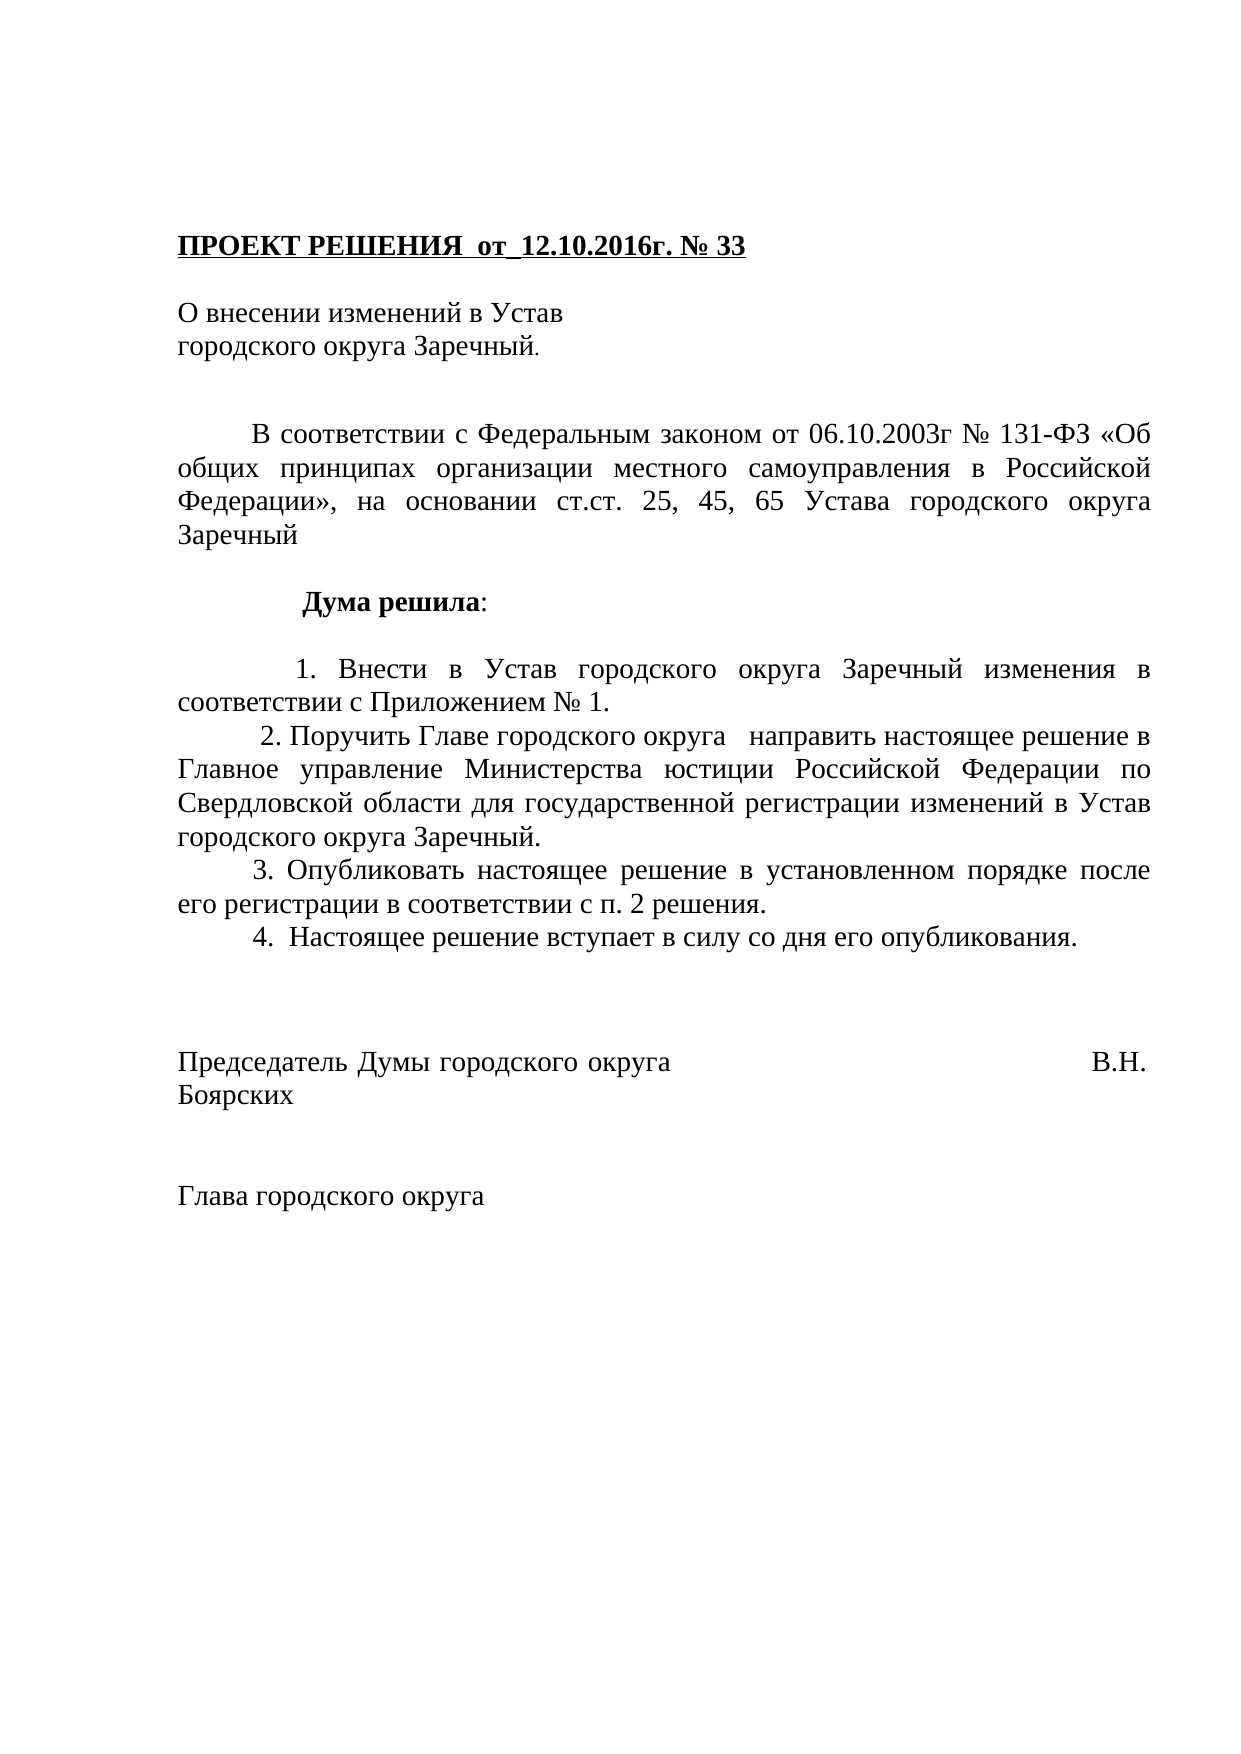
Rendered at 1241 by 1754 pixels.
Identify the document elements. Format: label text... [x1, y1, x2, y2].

text О внесении изменений в Устав [177, 295, 1152, 328]
text 4. Настоящее решение вступает в силу со дня его опубликования. [177, 919, 1152, 953]
text Дума решила: [177, 584, 1152, 617]
text 2. Поручить Главе городского округа направить настоящее решение в Главное управление Министерства юстиции Российской Федерации по Свердловской области для государственной регистрации изменений в Устав городского округа Заречный. [177, 718, 1152, 852]
text 3. Опубликовать настоящее решение в установленном порядке после его регистрации в соответствии с п. 2 решения. [177, 852, 1152, 919]
text В соответствии с Федеральным законом от 06.10.2003г № 131-ФЗ «Об общих принципах организации местного самоуправления в Российской Федерации», на основании ст.ст. 25, 45, 65 Устава городского округа Заречный [177, 416, 1152, 550]
text 1. Внести в Устав городского округа Заречный изменения в соответствии с Приложением № 1. [177, 651, 1152, 718]
text Председатель Думы городского округа В.Н. Боярских [177, 1044, 1152, 1111]
text Глава городского округа [177, 1178, 1152, 1212]
text ПРОЕКТ РЕШЕНИЯ от_12.10.2016г. № 33 [177, 228, 1152, 261]
text городского округа Заречный. [177, 328, 1152, 362]
